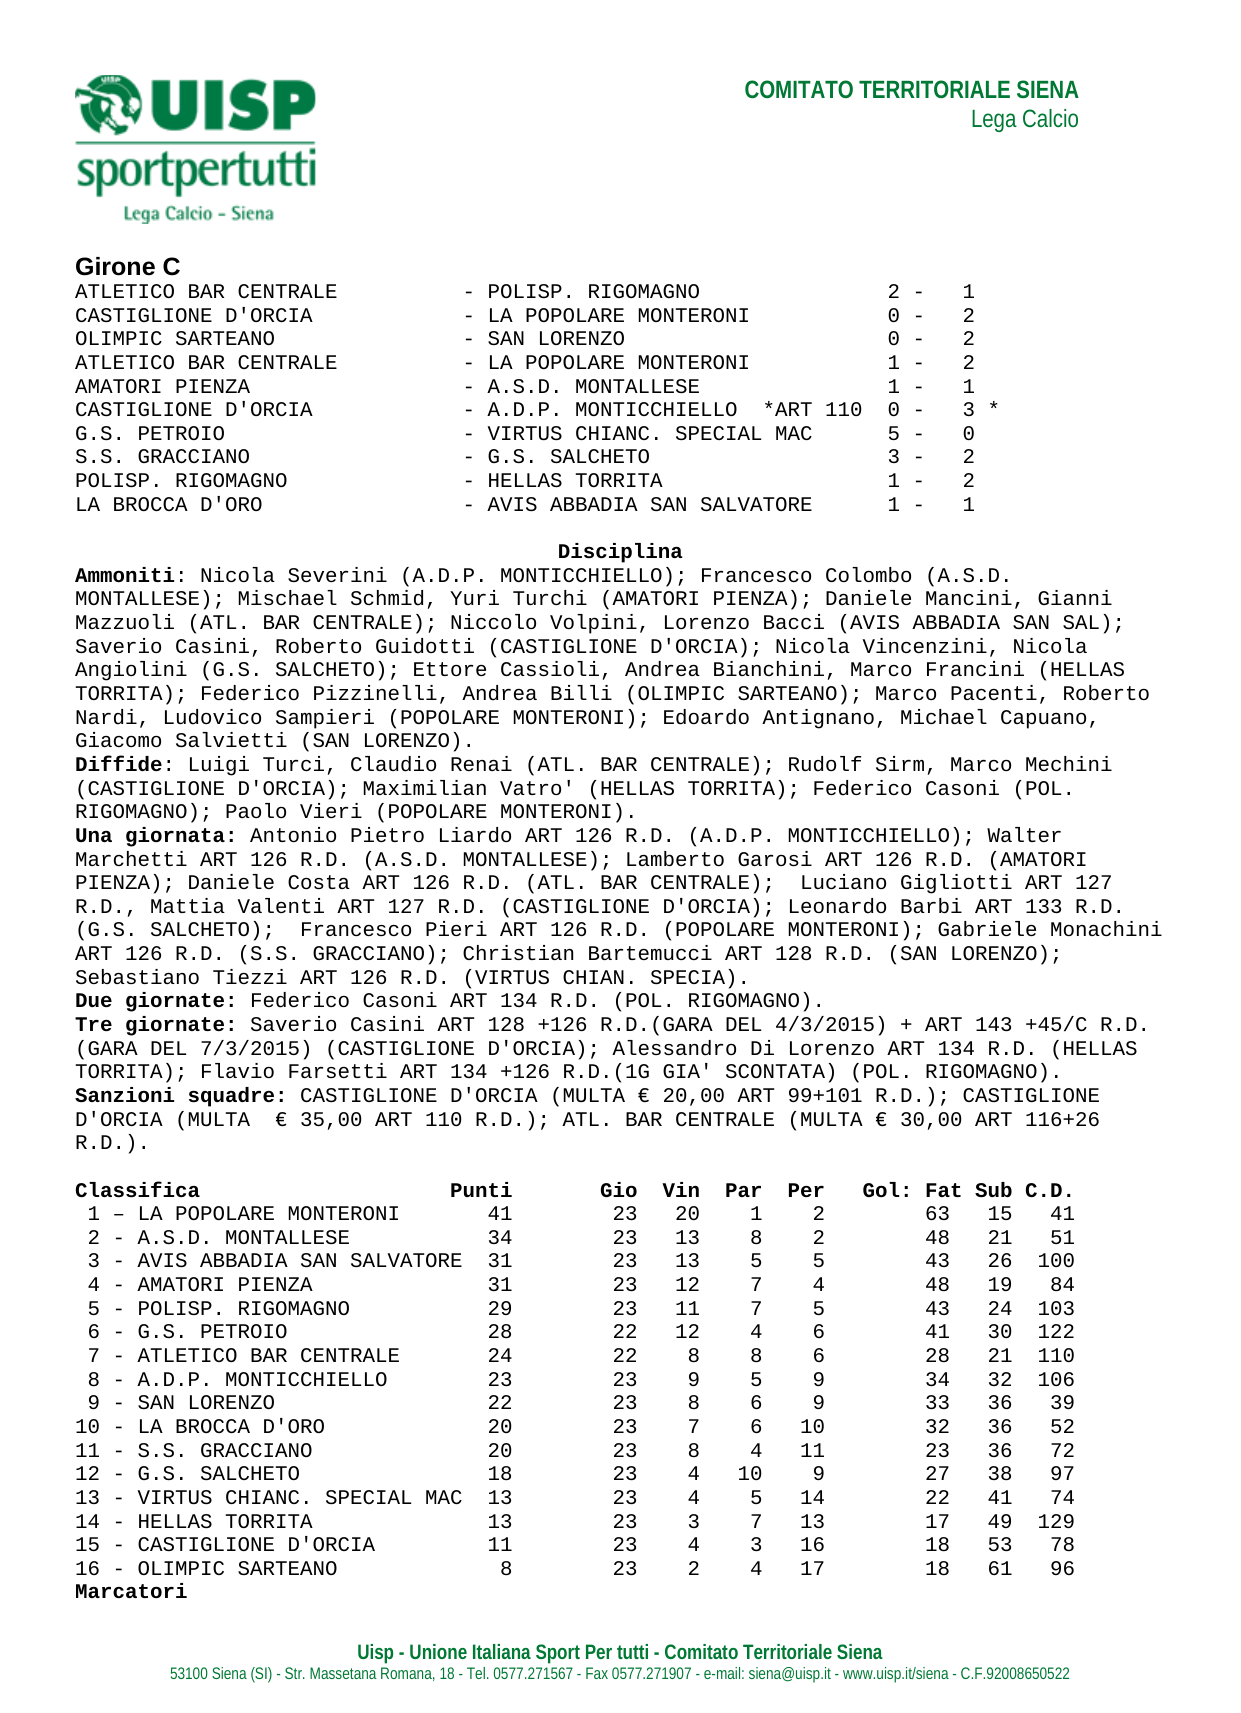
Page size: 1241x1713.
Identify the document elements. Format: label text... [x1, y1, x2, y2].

text 9 - SAN LORENZO 22 23 8 6 9 33 36 39 [75, 1392, 1165, 1416]
picture [75, 75, 316, 224]
text Diffide: Luigi Turci, Claudio Renai (ATL. BAR CENTRALE); Rudolf Sirm, Marco Mechini (CASTIGLIONE D'ORCIA); Maximilian Vatro' (HELLAS TORRITA); Federico Casoni (POL. RIGOMAGNO); Paolo Vieri (POPOLARE MONTERONI). [75, 754, 1165, 825]
text 11 - S.S. GRACCIANO 20 23 8 4 11 23 36 72 [75, 1440, 1165, 1463]
text 8 - A.D.P. MONTICCHIELLO 23 23 9 5 9 34 32 106 [75, 1369, 1165, 1392]
text 15 - CASTIGLIONE D'ORCIA 11 23 4 3 16 18 53 78 [75, 1534, 1165, 1558]
text Sanzioni squadre: CASTIGLIONE D'ORCIA (MULTA € 20,00 ART 99+101 R.D.); CASTIGLIONE D'ORCIA (MULTA € 35,00 ART 110 R.D.); ATL. BAR CENTRALE (MULTA € 30,00 ART 116+26 R.D.). [75, 1085, 1165, 1156]
text 12 - G.S. SALCHETO 18 23 4 10 9 27 38 97 [75, 1463, 1165, 1487]
text 10 - LA BROCCA D'ORO 20 23 7 6 10 32 36 52 [75, 1416, 1165, 1440]
text ATLETICO BAR CENTRALE - POLISP. RIGOMAGNO 2 - 1 [75, 281, 1165, 305]
text G.S. PETROIO - VIRTUS CHIANC. SPECIAL MAC 5 - 0 [75, 423, 1165, 447]
text Classifica Punti Gio Vin Par Per Gol: Fat Sub C.D. [75, 1179, 1165, 1203]
text 4 - AMATORI PIENZA 31 23 12 7 4 48 19 84 [75, 1274, 1165, 1298]
text Due giornate: Federico Casoni ART 134 R.D. (POL. RIGOMAGNO). [75, 990, 1165, 1014]
text Una giornata: Antonio Pietro Liardo ART 126 R.D. (A.D.P. MONTICCHIELLO); Walter Marchetti ART 126 R.D. (A.S.D. MONTALLESE); Lamberto Garosi ART 126 R.D. (AMATORI PIENZA); Daniele Costa ART 126 R.D. (ATL. BAR CENTRALE); Luciano Gigliotti ART 127 R.D., Mattia Valenti ART 127 R.D. (CASTIGLIONE D'ORCIA); Leonardo Barbi ART 133 R.D. (G.S. SALCHETO); Francesco Pieri ART 126 R.D. (POPOLARE MONTERONI); Gabriele Monachini ART 126 R.D. (S.S. GRACCIANO); Christian Bartemucci ART 128 R.D. (SAN LORENZO); Sebastiano Tiezzi ART 126 R.D. (VIRTUS CHIAN. SPECIA). [75, 825, 1165, 990]
text Girone C [75, 252, 1165, 281]
text 14 - HELLAS TORRITA 13 23 3 7 13 17 49 129 [75, 1511, 1165, 1534]
text 16 - OLIMPIC SARTEANO 8 23 2 4 17 18 61 96 [75, 1558, 1165, 1582]
text OLIMPIC SARTEANO - SAN LORENZO 0 - 2 [75, 328, 1165, 352]
text POLISP. RIGOMAGNO - HELLAS TORRITA 1 - 2 [75, 470, 1165, 494]
text Tre giornate: Saverio Casini ART 128 +126 R.D.(GARA DEL 4/3/2015) + ART 143 +45/C R.D.(GARA DEL 7/3/2015) (CASTIGLIONE D'ORCIA); Alessandro Di Lorenzo ART 134 R.D. (HELLAS TORRITA); Flavio Farsetti ART 134 +126 R.D.(1G GIA' SCONTATA) (POL. RIGOMAGNO). [75, 1014, 1165, 1085]
text CASTIGLIONE D'ORCIA - LA POPOLARE MONTERONI 0 - 2 [75, 305, 1165, 328]
text AMATORI PIENZA - A.S.D. MONTALLESE 1 - 1 [75, 376, 1165, 399]
text LA BROCCA D'ORO - AVIS ABBADIA SAN SALVATORE 1 - 1 [75, 494, 1165, 517]
text Ammoniti: Nicola Severini (A.D.P. MONTICCHIELLO); Francesco Colombo (A.S.D. MONTALLESE); Mischael Schmid, Yuri Turchi (AMATORI PIENZA); Daniele Mancini, Gianni Mazzuoli (ATL. BAR CENTRALE); Niccolo Volpini, Lorenzo Bacci (AVIS ABBADIA SAN SAL); Saverio Casini, Roberto Guidotti (CASTIGLIONE D'ORCIA); Nicola Vincenzini, Nicola Angiolini (G.S. SALCHETO); Ettore Cassioli, Andrea Bianchini, Marco Francini (HELLAS TORRITA); Federico Pizzinelli, Andrea Billi (OLIMPIC SARTEANO); Marco Pacenti, Roberto Nardi, Ludovico Sampieri (POPOLARE MONTERONI); Edoardo Antignano, Michael Capuano, Giacomo Salvietti (SAN LORENZO). [75, 565, 1165, 754]
text 3 - AVIS ABBADIA SAN SALVATORE 31 23 13 5 5 43 26 100 [75, 1251, 1165, 1274]
text CASTIGLIONE D'ORCIA - A.D.P. MONTICCHIELLO *ART 110 0 - 3 * [75, 399, 1165, 423]
text S.S. GRACCIANO - G.S. SALCHETO 3 - 2 [75, 447, 1165, 470]
text Disciplina [75, 541, 1165, 565]
text 1 – LA POPOLARE MONTERONI 41 23 20 1 2 63 15 41 [75, 1203, 1165, 1227]
text 5 - POLISP. RIGOMAGNO 29 23 11 7 5 43 24 103 [75, 1298, 1165, 1321]
text 7 - ATLETICO BAR CENTRALE 24 22 8 8 6 28 21 110 [75, 1345, 1165, 1369]
text Marcatori [75, 1582, 1165, 1605]
text ATLETICO BAR CENTRALE - LA POPOLARE MONTERONI 1 - 2 [75, 352, 1165, 376]
text 13 - VIRTUS CHIANC. SPECIAL MAC 13 23 4 5 14 22 41 74 [75, 1487, 1165, 1511]
text 2 - A.S.D. MONTALLESE 34 23 13 8 2 48 21 51 [75, 1227, 1165, 1251]
text 6 - G.S. PETROIO 28 22 12 4 6 41 30 122 [75, 1321, 1165, 1345]
